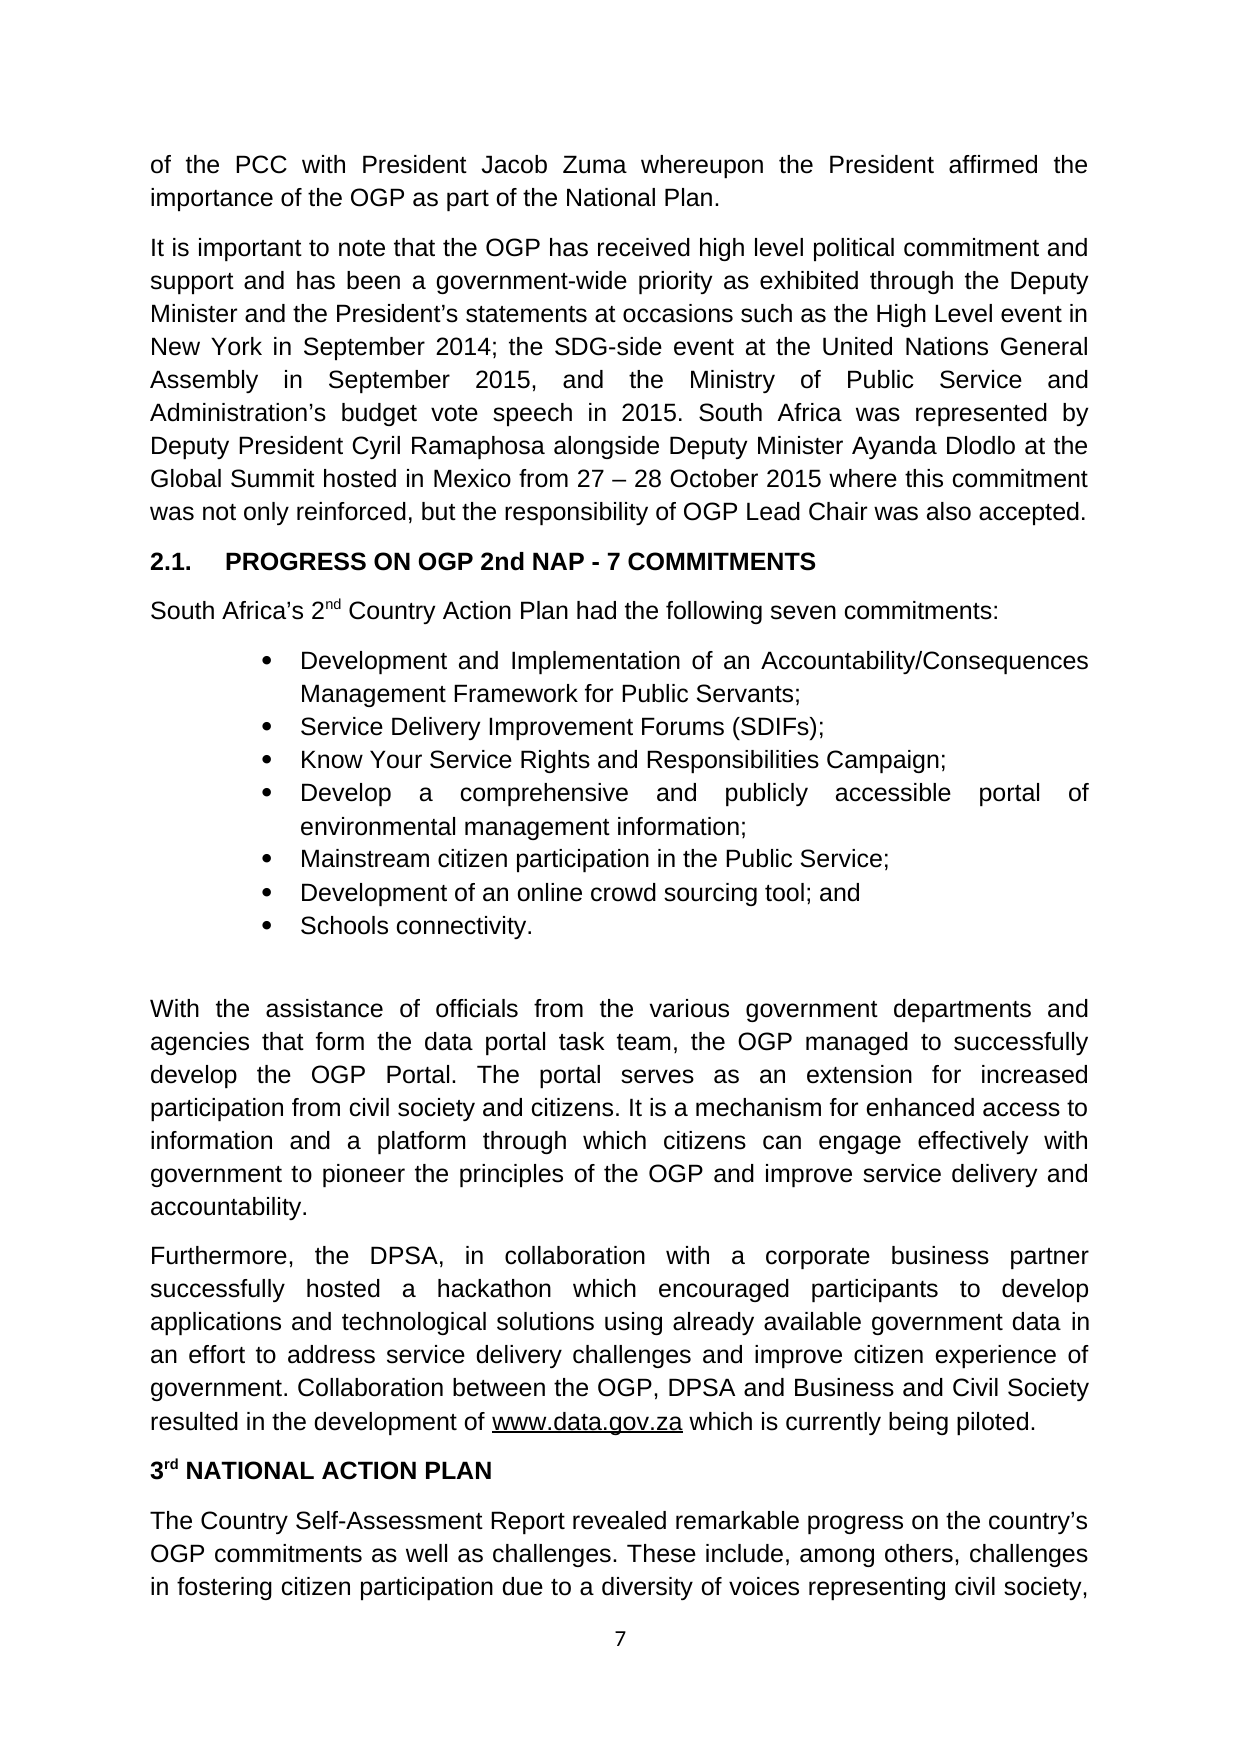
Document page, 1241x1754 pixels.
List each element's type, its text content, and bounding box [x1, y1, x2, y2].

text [150, 1506, 1090, 1601]
list Development of an online crowd sourcing tool; and [262, 878, 1090, 906]
list Schools connectivity. [262, 911, 1090, 939]
list Development and Implementation of an Accountability/Consequences Management Framework for Public Servants; [262, 646, 1090, 708]
text Furthermore, the DPSA, in collaboration with a corporate business partner successfully hosted a hackathon which encouraged participants to develop applications and technological solutions using already available government data in an effort to address service delivery challenges and improve citizen experience of government. Collaboration between the OGP, DPSA and Business and Civil Society resulted in the development of www.data.gov.za which is currently being piloted. [150, 1241, 1090, 1340]
list Know Your Service Rights and Responsibilities Campaign; [262, 745, 1090, 774]
text Furthermore, the DPSA, in collaboration with a corporate business partner successfully hosted a hackathon which encouraged participants to develop applications and technological solutions using already available government data in an effort to address service delivery challenges and improve citizen experience of government. Collaboration between the OGP, DPSA and Business and Civil Society resulted in the development of www.data.gov.za which is currently being piloted. [150, 1369, 1090, 1435]
list PROGRESS ON OGP 2nd NAP - 7 COMMITMENTS [150, 547, 1090, 575]
list Mainstream citizen participation in the Public Service; [262, 844, 1090, 873]
list Develop a comprehensive and publicly accessible portal of environmental management information; [262, 778, 1090, 840]
list Service Delivery Improvement Forums (SDIFs); [262, 712, 1090, 741]
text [150, 150, 1090, 212]
text It is important to note that the OGP has received high level political commitment and support and has been a government-wide priority as exhibited through the Deputy Minister and the President’s statements at occasions such as the High Level event in New York in September 2014; the SDG-side event at the United Nations General Assembly in September 2015, and the Ministry of Public Service and Administration’s budget vote speech in 2015. South Africa was represented by Deputy President Cyril Ramaphosa alongside Deputy Minister Ayanda Dlodlo at the Global Summit hosted in Mexico from 27 – 28 October 2015 where this commitment was not only reinforced, but the responsibility of OGP Lead Chair was also accepted. [150, 233, 1090, 526]
text With the assistance of officials from the various government departments and agencies that form the data portal task team, the OGP managed to successfully develop the OGP Portal. The portal serves as an extension for increased participation from civil society and citizens. It is a mechanism for enhanced access to information and a platform through which citizens can engage effectively with government to pioneer the principles of the OGP and improve service delivery and accountability. [150, 993, 1090, 1220]
text South Africa’s 2nd Country Action Plan had the following seven commitments: [150, 596, 1090, 625]
text 3rd NATIONAL ACTION PLAN [150, 1456, 1090, 1485]
